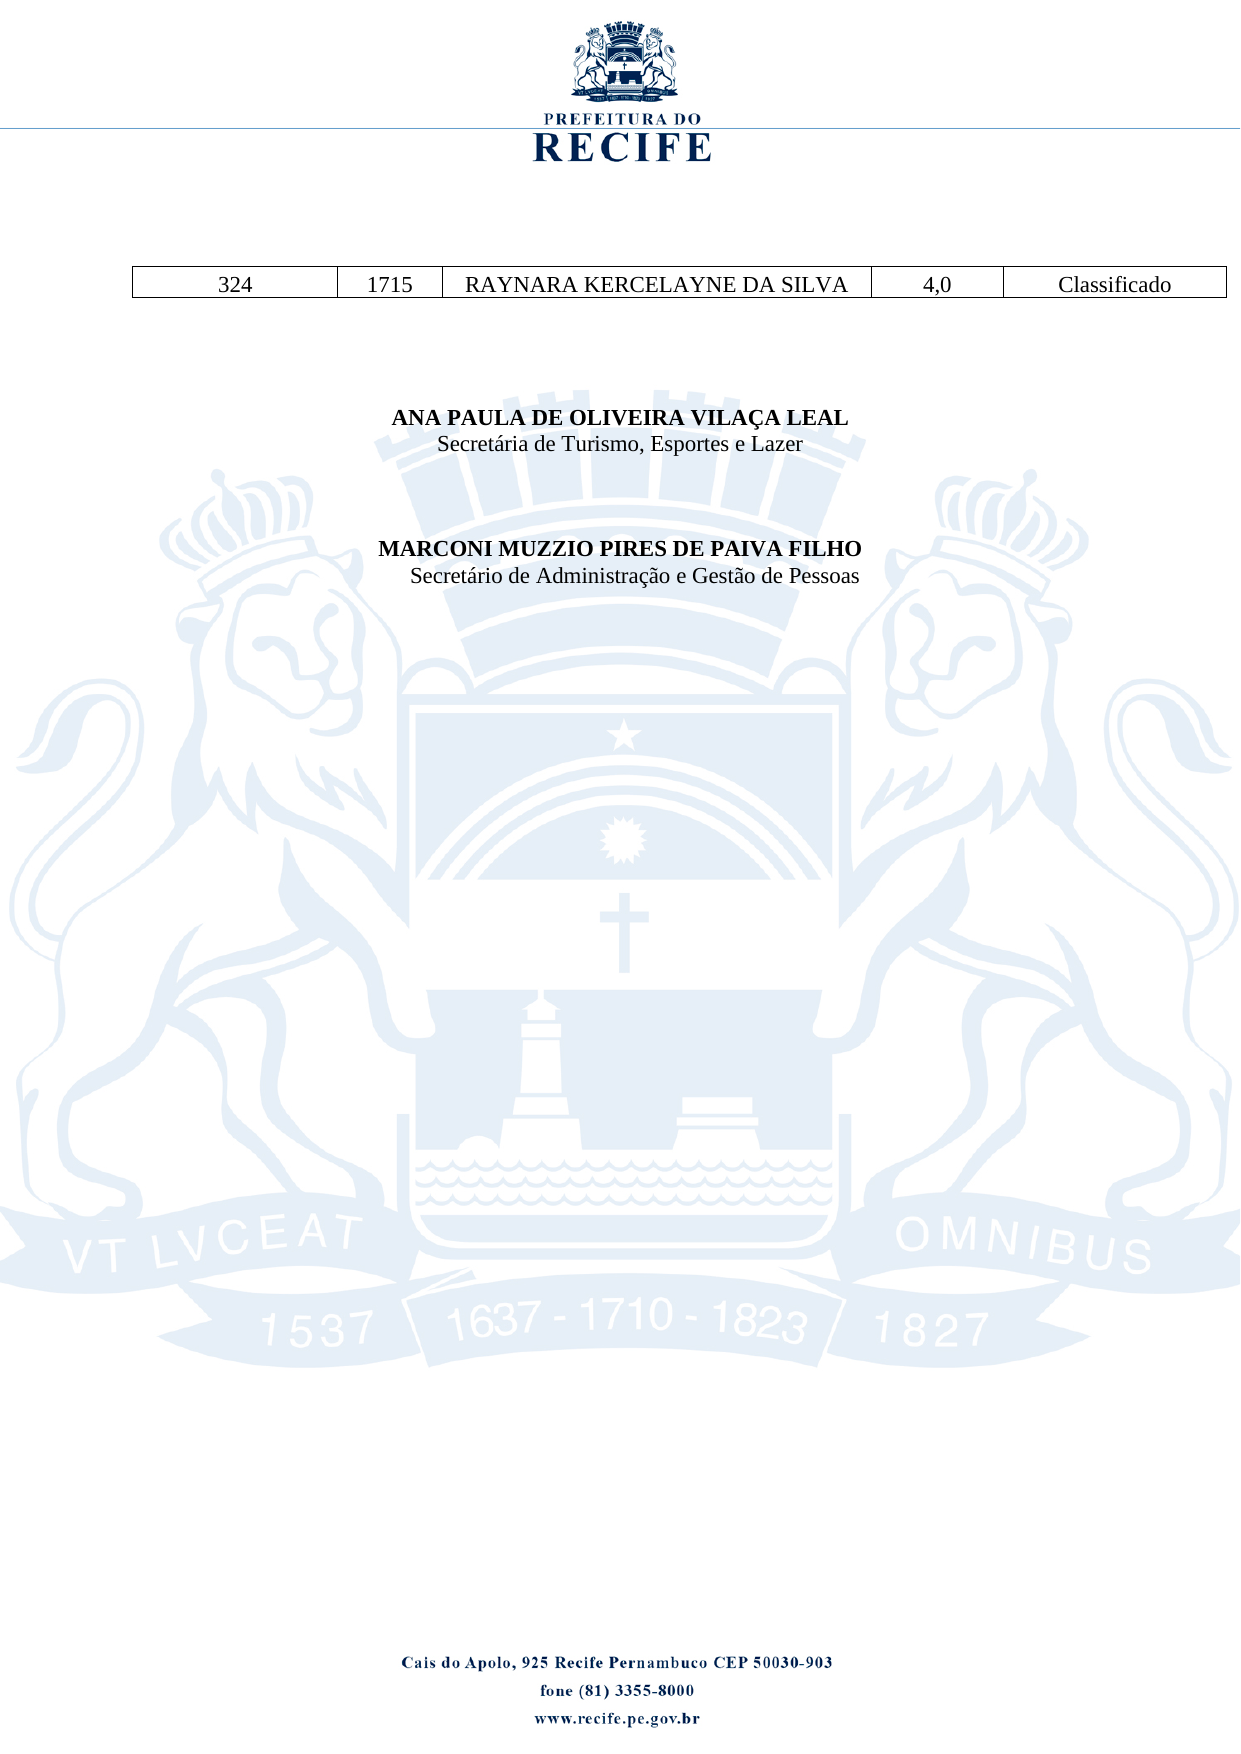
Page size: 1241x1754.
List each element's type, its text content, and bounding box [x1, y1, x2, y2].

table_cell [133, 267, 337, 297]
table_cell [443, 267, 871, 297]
text MARCONI MUZZIO PIRES DE PAIVA FILHO [177, 535, 1063, 562]
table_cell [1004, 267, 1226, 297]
text ANA PAULA DE OLIVEIRA VILAÇA LEAL [177, 403, 1063, 430]
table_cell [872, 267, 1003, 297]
text Secretário de Administração e Gestão de Pessoas [177, 562, 1093, 588]
text Secretária de Turismo, Esportes e Lazer [177, 430, 1063, 456]
picture [0, 0, 1241, 1754]
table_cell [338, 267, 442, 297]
